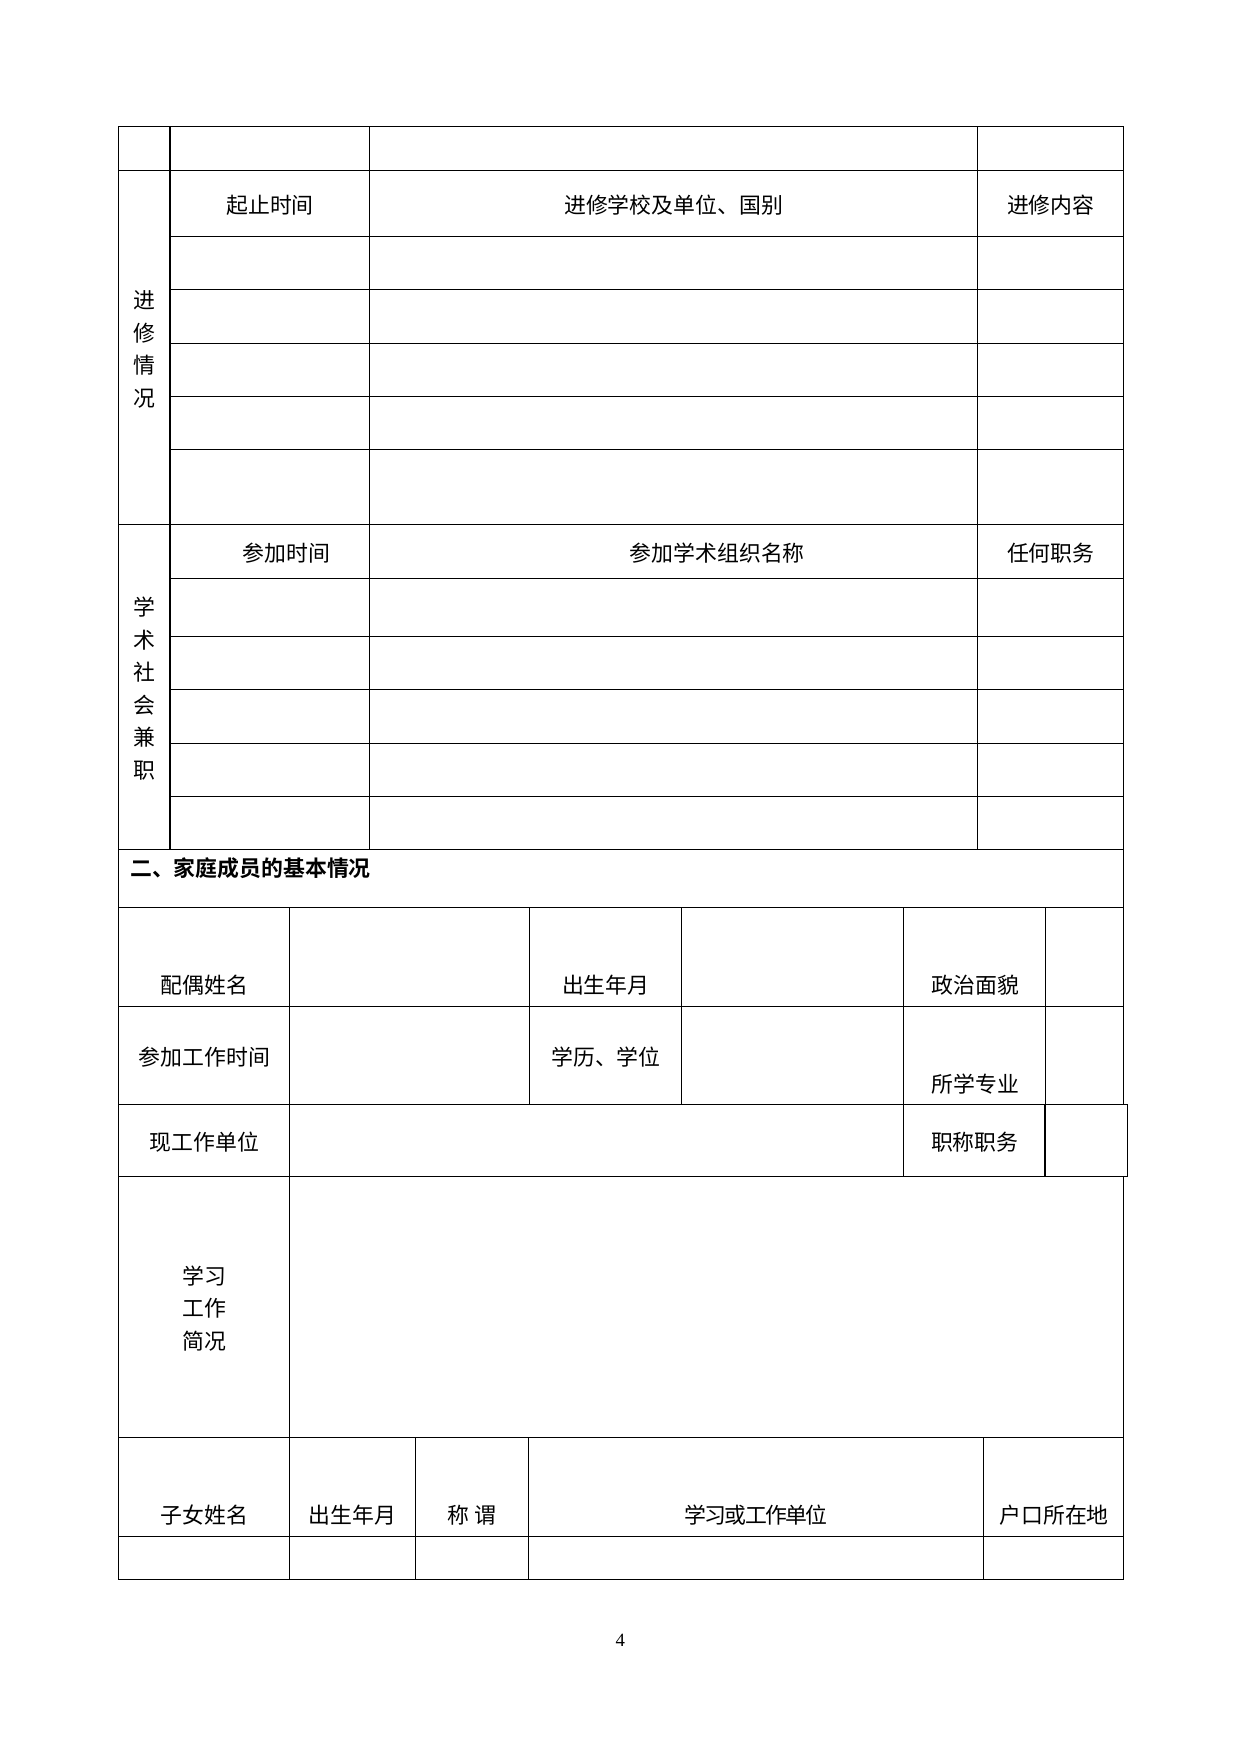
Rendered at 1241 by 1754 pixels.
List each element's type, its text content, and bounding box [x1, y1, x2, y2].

table_cell 任何职务 [978, 525, 1123, 578]
table_cell [171, 690, 369, 743]
table_cell [370, 744, 977, 796]
table_cell [978, 797, 1123, 849]
table_cell [1046, 1105, 1127, 1176]
table_cell [370, 690, 977, 743]
table_cell [682, 1007, 903, 1104]
table_cell [978, 744, 1123, 796]
table_cell 二、家庭成员的基本情况 [119, 850, 1123, 907]
table_cell [370, 397, 977, 449]
table_cell 学术社会兼职 [119, 525, 169, 849]
table_cell [171, 579, 369, 636]
table_cell [290, 908, 529, 1006]
table_cell 进修内容 [978, 171, 1123, 236]
table_cell [978, 637, 1123, 689]
table_cell [171, 344, 369, 396]
table_cell 户口所在地 [984, 1438, 1123, 1536]
table_cell [529, 1537, 983, 1579]
table_cell [290, 1177, 1123, 1437]
table_cell [978, 397, 1123, 449]
table_cell [978, 290, 1123, 342]
table_cell [171, 397, 369, 449]
table_cell [370, 450, 977, 524]
table_cell 称 谓 [416, 1438, 528, 1536]
table_cell [290, 1537, 415, 1579]
table_cell [171, 237, 369, 289]
table_cell 进修情况 [119, 171, 169, 524]
table_cell 学习或工作单位 [529, 1438, 983, 1536]
table_cell 政治面貌 [904, 908, 1045, 1006]
table_cell [370, 797, 977, 849]
table_cell [978, 450, 1123, 524]
table_cell [370, 637, 977, 689]
table_cell [984, 1537, 1123, 1579]
table_cell 出生年月 [530, 908, 681, 1006]
table_cell [978, 344, 1123, 396]
table_cell 进修学校及单位、国别 [370, 171, 977, 236]
table_cell 子女姓名 [119, 1438, 289, 1536]
table_cell [416, 1537, 528, 1579]
table_cell [978, 237, 1123, 289]
table_cell 出生年月 [290, 1438, 415, 1536]
table_cell [370, 579, 977, 636]
table_cell 参加时间 [171, 525, 369, 578]
table_cell 参加工作时间 [119, 1007, 289, 1104]
table_cell [171, 637, 369, 689]
table_cell [171, 127, 369, 170]
table_cell [290, 1007, 529, 1104]
table_cell 学历、学位 [530, 1007, 681, 1104]
table_cell [171, 450, 369, 524]
table_cell [1046, 908, 1123, 1006]
table_cell 所学专业 [904, 1007, 1045, 1104]
table_cell [119, 1537, 289, 1579]
table_cell [978, 127, 1123, 170]
table_cell 配偶姓名 [119, 908, 289, 1006]
table_cell [171, 290, 369, 342]
table_cell [682, 908, 903, 1006]
table_cell [171, 744, 369, 796]
table_cell [978, 579, 1123, 636]
table_cell 参加学术组织名称 [370, 525, 977, 578]
table_cell [1046, 1007, 1123, 1104]
table_cell [370, 290, 977, 342]
table_cell [978, 690, 1123, 743]
table_cell 职称职务 [904, 1105, 1044, 1176]
table_cell [290, 1105, 903, 1176]
table_cell 现工作单位 [119, 1105, 289, 1176]
table_cell [370, 237, 977, 289]
table_cell [370, 344, 977, 396]
table_cell 起止时间 [171, 171, 369, 236]
table_cell [370, 127, 977, 170]
table_cell [171, 797, 369, 849]
table_cell 学习 工作 简况 [119, 1177, 289, 1437]
